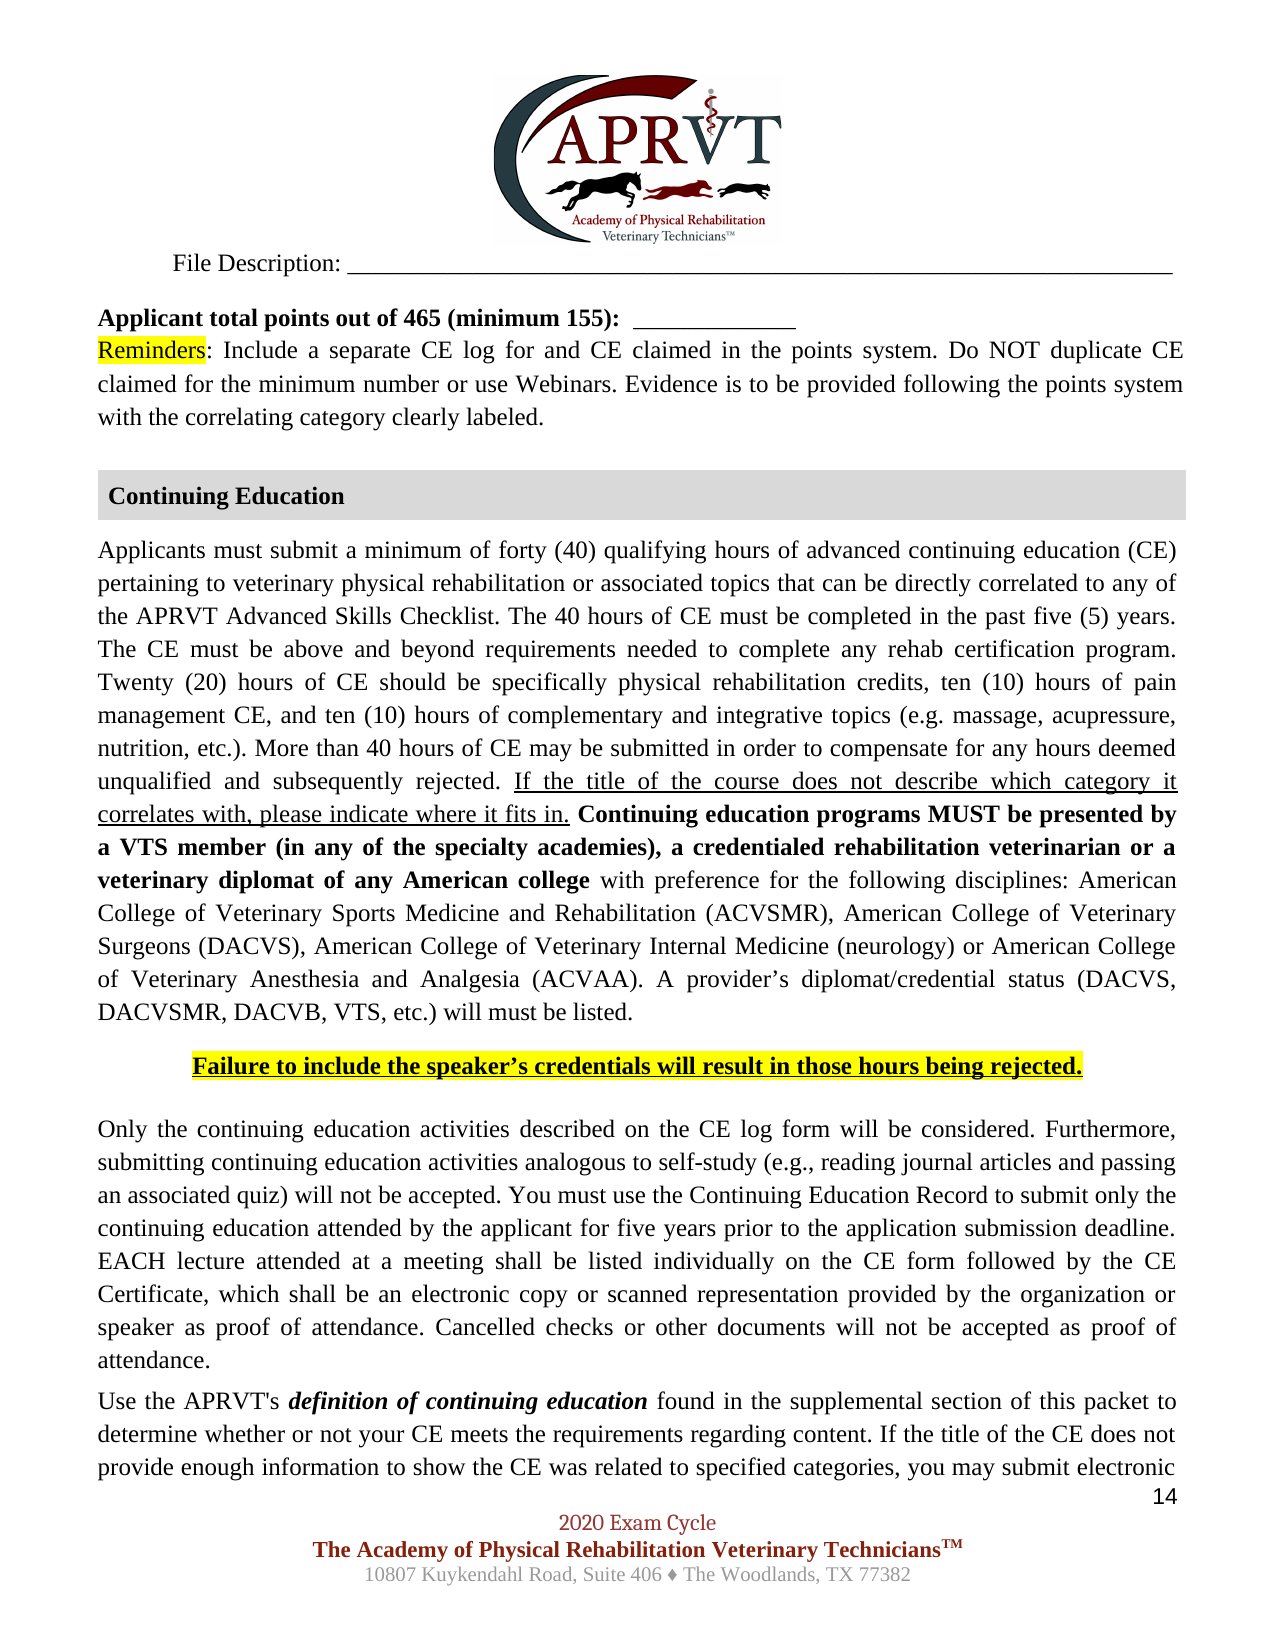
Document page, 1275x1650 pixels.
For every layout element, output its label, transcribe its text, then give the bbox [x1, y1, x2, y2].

text Reminders: Include a separate CE log for and CE claimed in the points system. Do NOT duplicate CE claimed for the minimum number or use Webinars. Evidence is to be provided following the points system with the correlating category clearly labeled. [97, 336, 1185, 430]
table_header Continuing Education [98, 470, 1186, 520]
text Only the continuing education activities described on the CE log form will be considered. Furthermore, submitting continuing education activities analogous to self-study (e.g., reading journal articles and passing an associated quiz) will not be accepted. You must use the Continuing Education Record to submit only the continuing education attended by the applicant for five years prior to the application submission deadline. EACH lecture attended at a meeting shall be listed individually on the CE form followed by the CE Certificate, which shall be an electronic copy or scanned representation provided by the organization or speaker as proof of attendance. Cancelled checks or other documents will not be accepted as proof of attendance. [97, 1114, 1177, 1374]
picture [493, 75, 782, 244]
text Applicants must submit a minimum of forty (40) qualifying hours of advanced continuing education (CE) pertaining to veterinary physical rehabilitation or associated topics that can be directly correlated to any of the APRVT Advanced Skills Checklist. The 40 hours of CE must be completed in the past five (5) years. The CE must be above and beyond requirements needed to complete any rehab certification program. Twenty (20) hours of CE should be specifically physical rehabilitation credits, ten (10) hours of pain management CE, and ten (10) hours of complementary and integrative topics (e.g. massage, acupressure, nutrition, etc.). More than 40 hours of CE may be submitted in order to compensate for any hours deemed unqualified and subsequently rejected. If the title of the course does not describe which category it correlates with, please indicate where it fits in. Continuing education programs MUST be presented by a VTS member (in any of the specialty academies), a credentialed rehabilitation veterinarian or a veterinary diplomat of any American college with preference for the following disciplines: American College of Veterinary Sports Medicine and Rehabilitation (ACVSMR), American College of Veterinary Surgeons (DACVS), American College of Veterinary Internal Medicine (neurology) or American College of Veterinary Anesthesia and Analgesia (ACVAA). A provider’s diplomat/credential status (DACVS, DACVSMR, DACVB, VTS, etc.) will must be listed. [97, 535, 1177, 1026]
text Failure to include the speaker’s credentials will result in those hours being rejected. [97, 1051, 1177, 1110]
text Applicant total points out of 465 (minimum 155): _____________ [97, 303, 1177, 331]
text File Description: __________________________________________________________________ [135, 248, 1177, 276]
